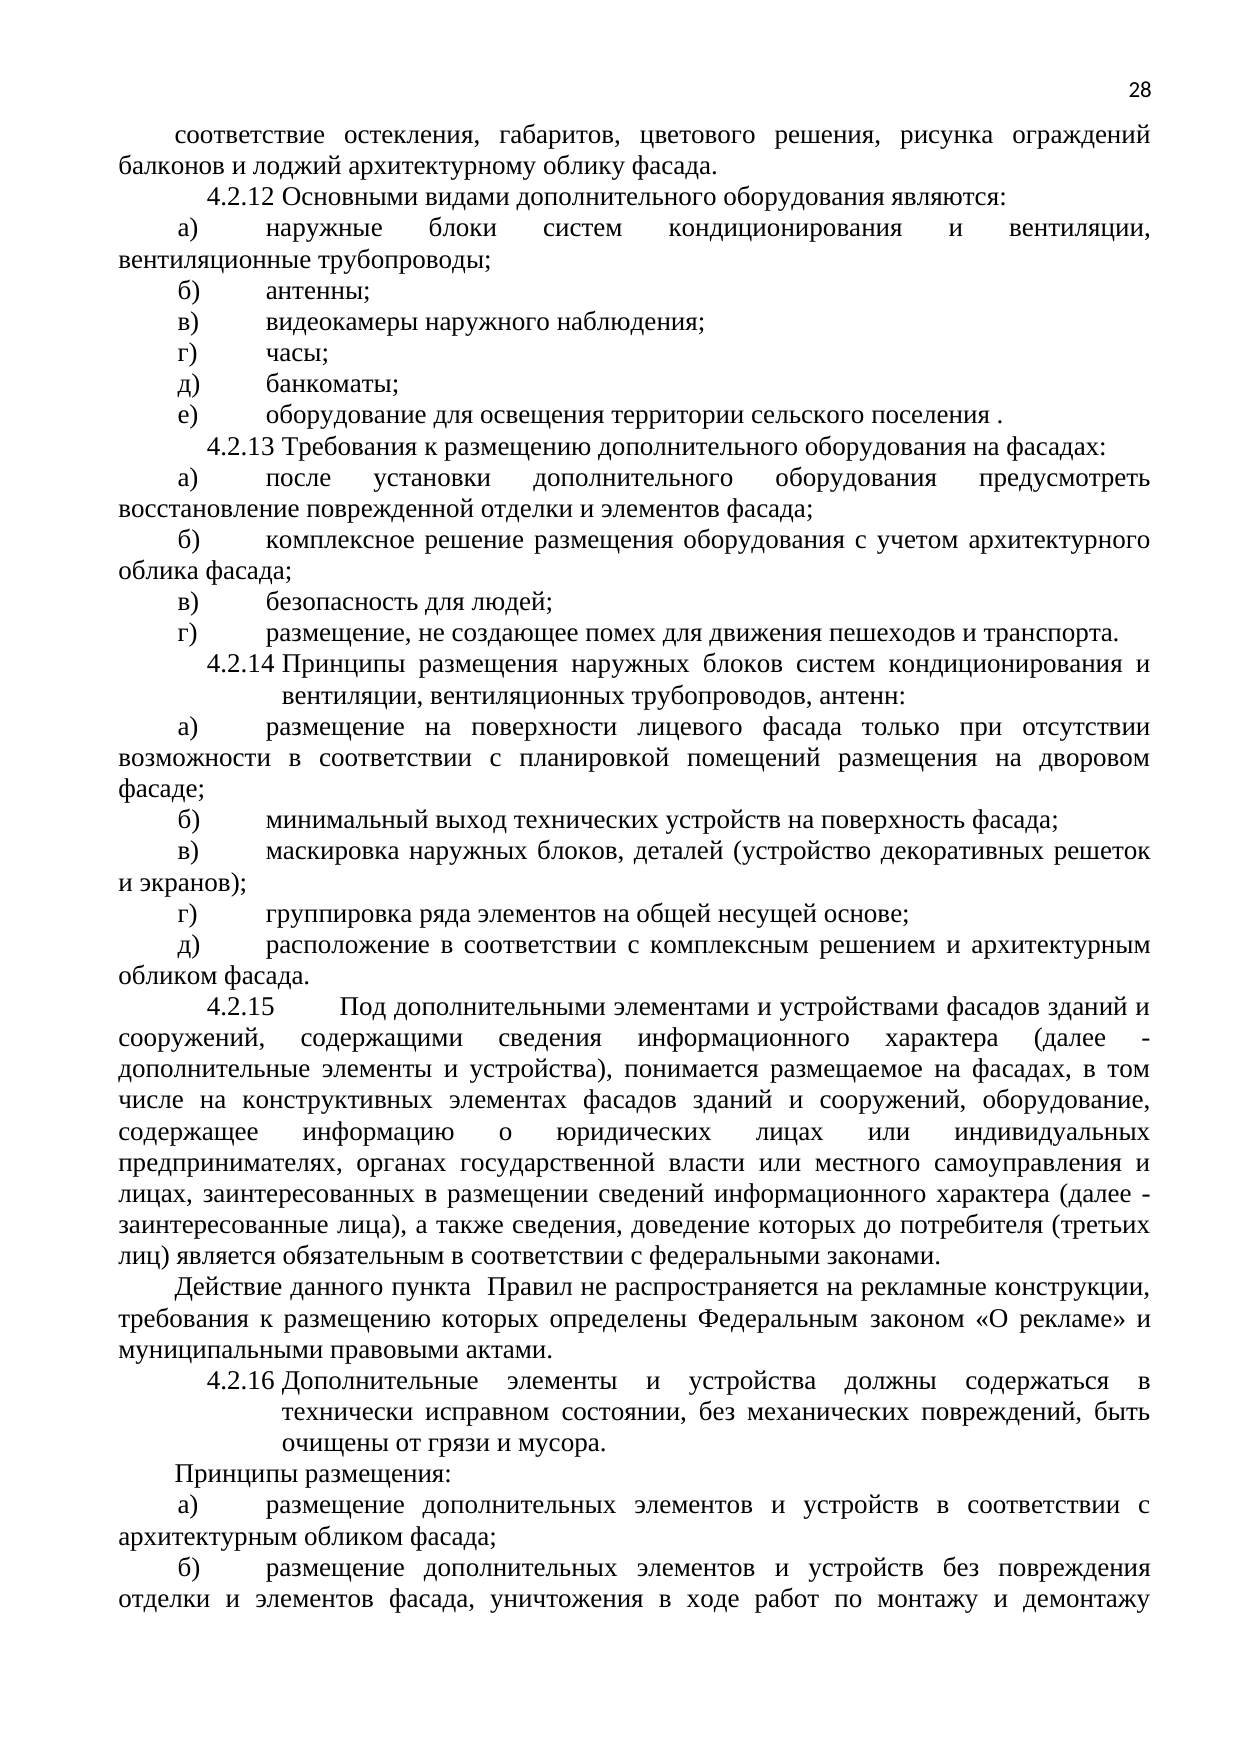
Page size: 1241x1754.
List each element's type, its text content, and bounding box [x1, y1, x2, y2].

list минимальный выход технических устройств на поверхность фасада; [118, 803, 1152, 834]
list оборудование для освещения территории сельского поселения . [118, 398, 1152, 429]
list Требования к размещению дополнительного оборудования на фасадах: [207, 429, 1152, 461]
list антенны; [118, 274, 1152, 305]
list комплексное решение размещения оборудования с учетом архитектурного облика фасада; [118, 523, 1152, 585]
list размещение дополнительных элементов и устройств в соответствии с архитектурным обликом фасада; [118, 1488, 1152, 1551]
list безопасность для людей; [118, 585, 1152, 616]
list размещение, не создающее помех для движения пешеходов и транспорта. [118, 616, 1152, 648]
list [118, 1551, 1152, 1613]
list Принципы размещения наружных блоков систем кондиционирования и вентиляции, вентиляционных трубопроводов, антенн: [207, 648, 1152, 710]
list группировка ряда элементов на общей несущей основе; [118, 897, 1152, 928]
list размещение на поверхности лицевого фасада только при отсутствии возможности в соответствии с планировкой помещений размещения на дворовом фасаде; [118, 710, 1152, 803]
list маскировка наружных блоков, деталей (устройство декоративных решеток и экранов); [118, 834, 1152, 897]
text Принципы размещения: [118, 1457, 1152, 1488]
list Дополнительные элементы и устройства должны содержаться в технически исправном состоянии, без механических повреждений, быть очищены от грязи и мусора. [207, 1364, 1152, 1457]
list банкоматы; [118, 367, 1152, 398]
list Под дополнительными элементами и устройствами фасадов зданий и сооружений, содержащими сведения информационного характера (далее - дополнительные элементы и устройства), понимается размещаемое на фасадах, в том числе на конструктивных элементах фасадов зданий и сооружений, оборудование, содержащее информацию о юридических лицах или индивидуальных предпринимателях, органах государственной власти или местного самоуправления и лицах, заинтересованных в размещении сведений информационного характера (далее - заинтересованные лица), а также сведения, доведение которых до потребителя (третьих лиц) является обязательным в соответствии с федеральными законами. [118, 990, 1152, 1271]
text соответствие остекления, габаритов, цветового решения, рисунка ограждений балконов и лоджий архитектурному облику фасада. [118, 118, 1152, 180]
list часы; [118, 336, 1152, 367]
list наружные блоки систем кондиционирования и вентиляции, вентиляционные трубопроводы; [118, 212, 1152, 274]
list расположение в соответствии с комплексным решением и архитектурным обликом фасада. [118, 928, 1152, 990]
list после установки дополнительного оборудования предусмотреть восстановление поврежденной отделки и элементов фасада; [118, 461, 1152, 523]
text Действие данного пункта Правил не распространяется на рекламные конструкции, требования к размещению которых определены Федеральным законом «О рекламе» и муниципальными правовыми актами. [118, 1271, 1152, 1364]
list Основными видами дополнительного оборудования являются: [207, 180, 1152, 212]
list видеокамеры наружного наблюдения; [118, 305, 1152, 336]
